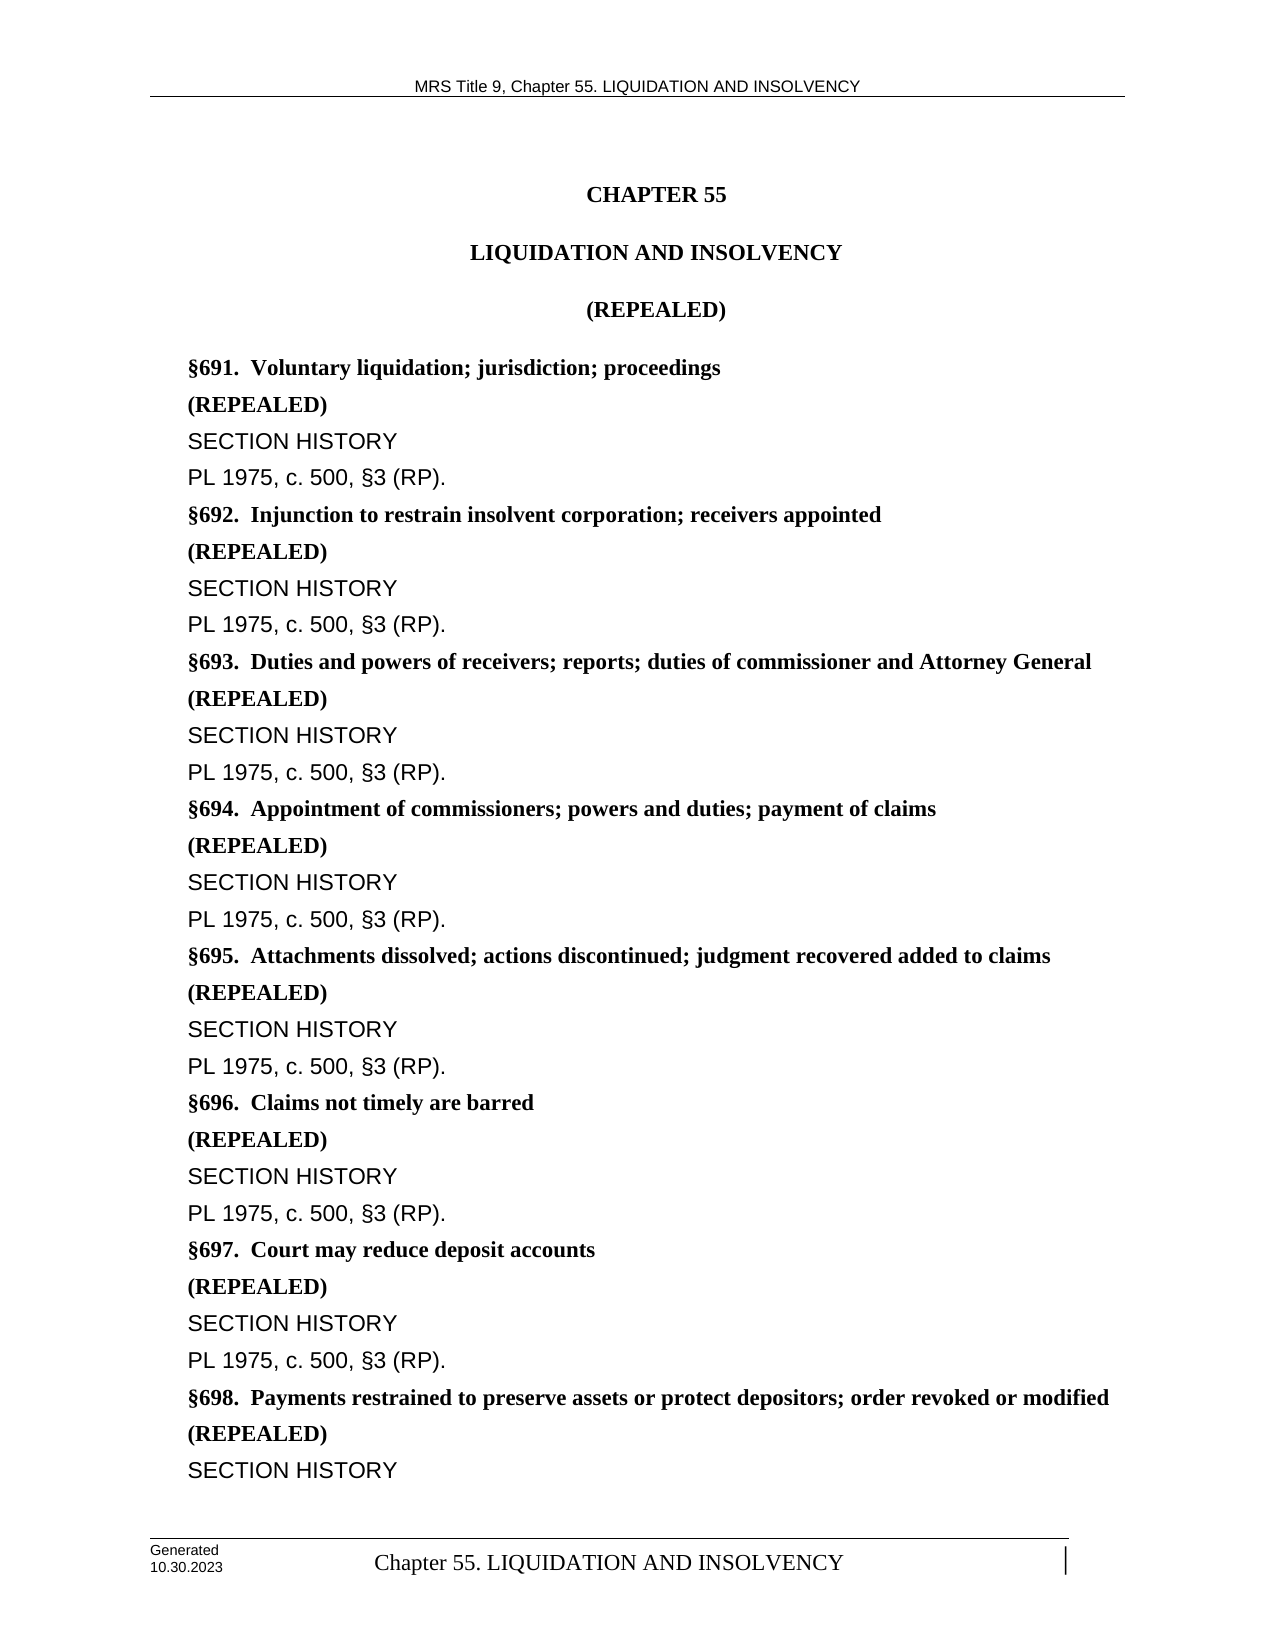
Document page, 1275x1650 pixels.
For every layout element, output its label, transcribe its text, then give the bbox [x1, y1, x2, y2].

text PL 1975, c. 500, §3 (RP). [187, 464, 1125, 491]
text (REPEALED) [187, 1273, 1125, 1300]
text SECTION HISTORY [187, 428, 1125, 454]
text §694. Appointment of commissioners; powers and duties; payment of claims [187, 795, 1125, 822]
text §693. Duties and powers of receivers; reports; duties of commissioner and Attorney General [187, 648, 1125, 674]
text SECTION HISTORY [187, 575, 1125, 601]
text CHAPTER 55 [187, 181, 1125, 208]
text (REPEALED) [187, 832, 1125, 858]
text PL 1975, c. 500, §3 (RP). [187, 1347, 1125, 1373]
text (REPEALED) [187, 1420, 1125, 1447]
text PL 1975, c. 500, §3 (RP). [187, 1053, 1125, 1079]
text PL 1975, c. 500, §3 (RP). [187, 758, 1125, 785]
text §696. Claims not timely are barred [187, 1089, 1125, 1116]
text §691. Voluntary liquidation; jurisdiction; proceedings [187, 354, 1125, 380]
text (REPEALED) [187, 685, 1125, 711]
text PL 1975, c. 500, §3 (RP). [187, 611, 1125, 638]
text PL 1975, c. 500, §3 (RP). [187, 1200, 1125, 1226]
text (REPEALED) [187, 538, 1125, 564]
text §698. Payments restrained to preserve assets or protect depositors; order revoked or modified [187, 1384, 1125, 1410]
text PL 1975, c. 500, §3 (RP). [187, 906, 1125, 932]
text §695. Attachments dissolved; actions discontinued; judgment recovered added to claims [187, 942, 1125, 969]
text (REPEALED) [187, 1126, 1125, 1153]
text (REPEALED) [187, 296, 1125, 323]
text SECTION HISTORY [187, 1457, 1125, 1483]
text SECTION HISTORY [187, 1163, 1125, 1189]
text SECTION HISTORY [187, 1310, 1125, 1336]
text (REPEALED) [187, 979, 1125, 1006]
text SECTION HISTORY [187, 1016, 1125, 1042]
text LIQUIDATION AND INSOLVENCY [187, 239, 1125, 265]
text SECTION HISTORY [187, 722, 1125, 748]
text §697. Court may reduce deposit accounts [187, 1237, 1125, 1263]
text (REPEALED) [187, 391, 1125, 417]
text SECTION HISTORY [187, 869, 1125, 895]
text §692. Injunction to restrain insolvent corporation; receivers appointed [187, 501, 1125, 527]
